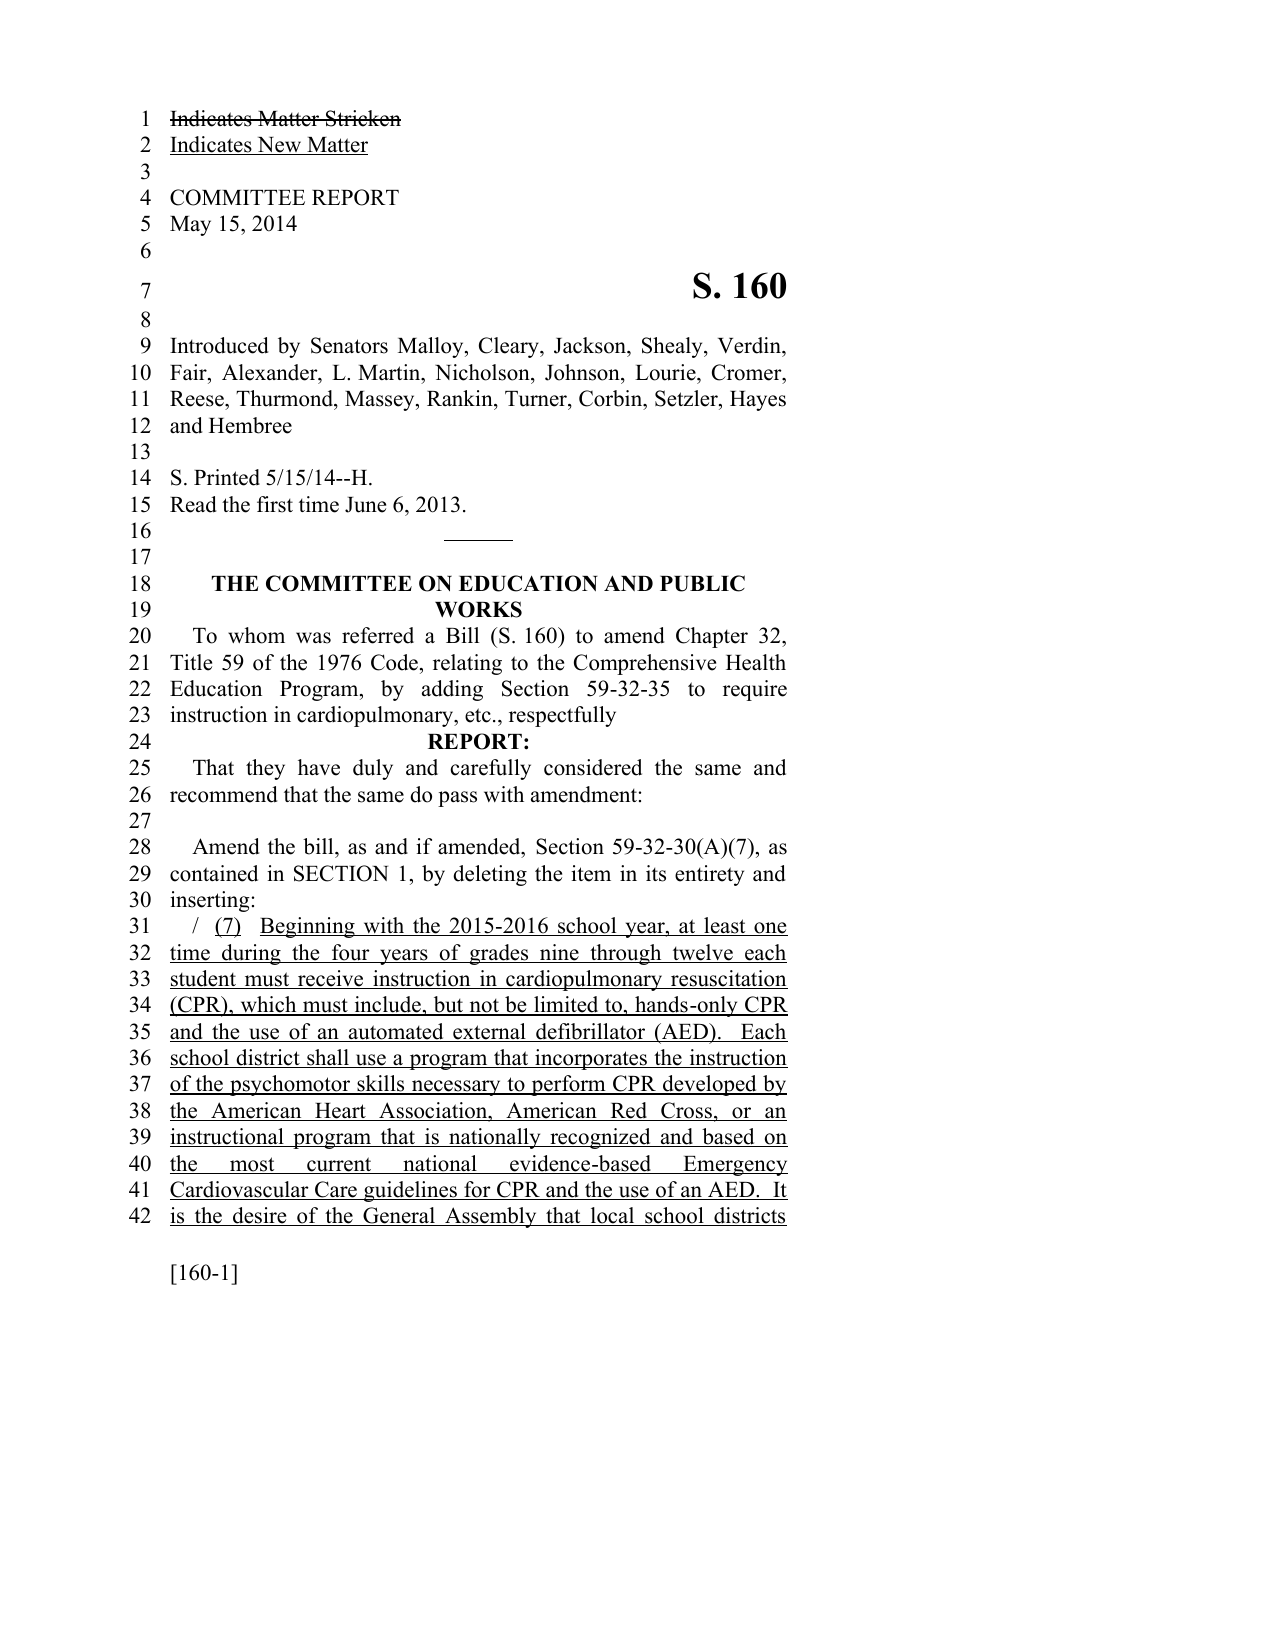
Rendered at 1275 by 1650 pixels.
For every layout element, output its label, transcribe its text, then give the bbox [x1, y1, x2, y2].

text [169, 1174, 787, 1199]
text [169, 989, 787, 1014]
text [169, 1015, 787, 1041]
text May 15, 2014 [169, 210, 787, 237]
text Indicates Matter Stricken [169, 105, 787, 131]
text Read the first time June 6, 2013. [169, 491, 787, 517]
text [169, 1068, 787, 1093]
text COMMITTEE REPORT [169, 184, 787, 210]
text That they have duly and carefully considered the same and recommend that the same do pass with amendment: [169, 754, 787, 807]
text To whom was referred a Bill (S. 160) to amend Chapter 32, Title 59 of the 1976 Code, relating to the Comprehensive Health Education Program, by adding Section 59-32-35 to require instruction in cardiopulmonary, etc., respectfully [169, 622, 787, 728]
text REPORT: [169, 728, 787, 754]
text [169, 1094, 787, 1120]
text Indicates New Matter [169, 131, 787, 158]
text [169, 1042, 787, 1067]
text S. 160 [169, 263, 787, 306]
text Introduced by Senators Malloy, Cleary, Jackson, Shealy, Verdin, Fair, Alexander, L. Martin, Nicholson, Johnson, Lourie, Cromer, Reese, Thurmond, Massey, Rankin, Turner, Corbin, Setzler, Hayes and Hembree [169, 333, 787, 438]
text S. Printed 5/15/14--H. [169, 464, 787, 491]
text Amend the bill, as and if amended, Section 59-32-30(A)(7), as contained in SECTION 1, by deleting the item in its entirety and inserting: [169, 833, 787, 912]
text THE COMMITTEE ON EDUCATION AND PUBLIC WORKS [169, 570, 787, 622]
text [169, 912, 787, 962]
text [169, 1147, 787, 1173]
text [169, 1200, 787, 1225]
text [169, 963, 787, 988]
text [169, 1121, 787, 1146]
